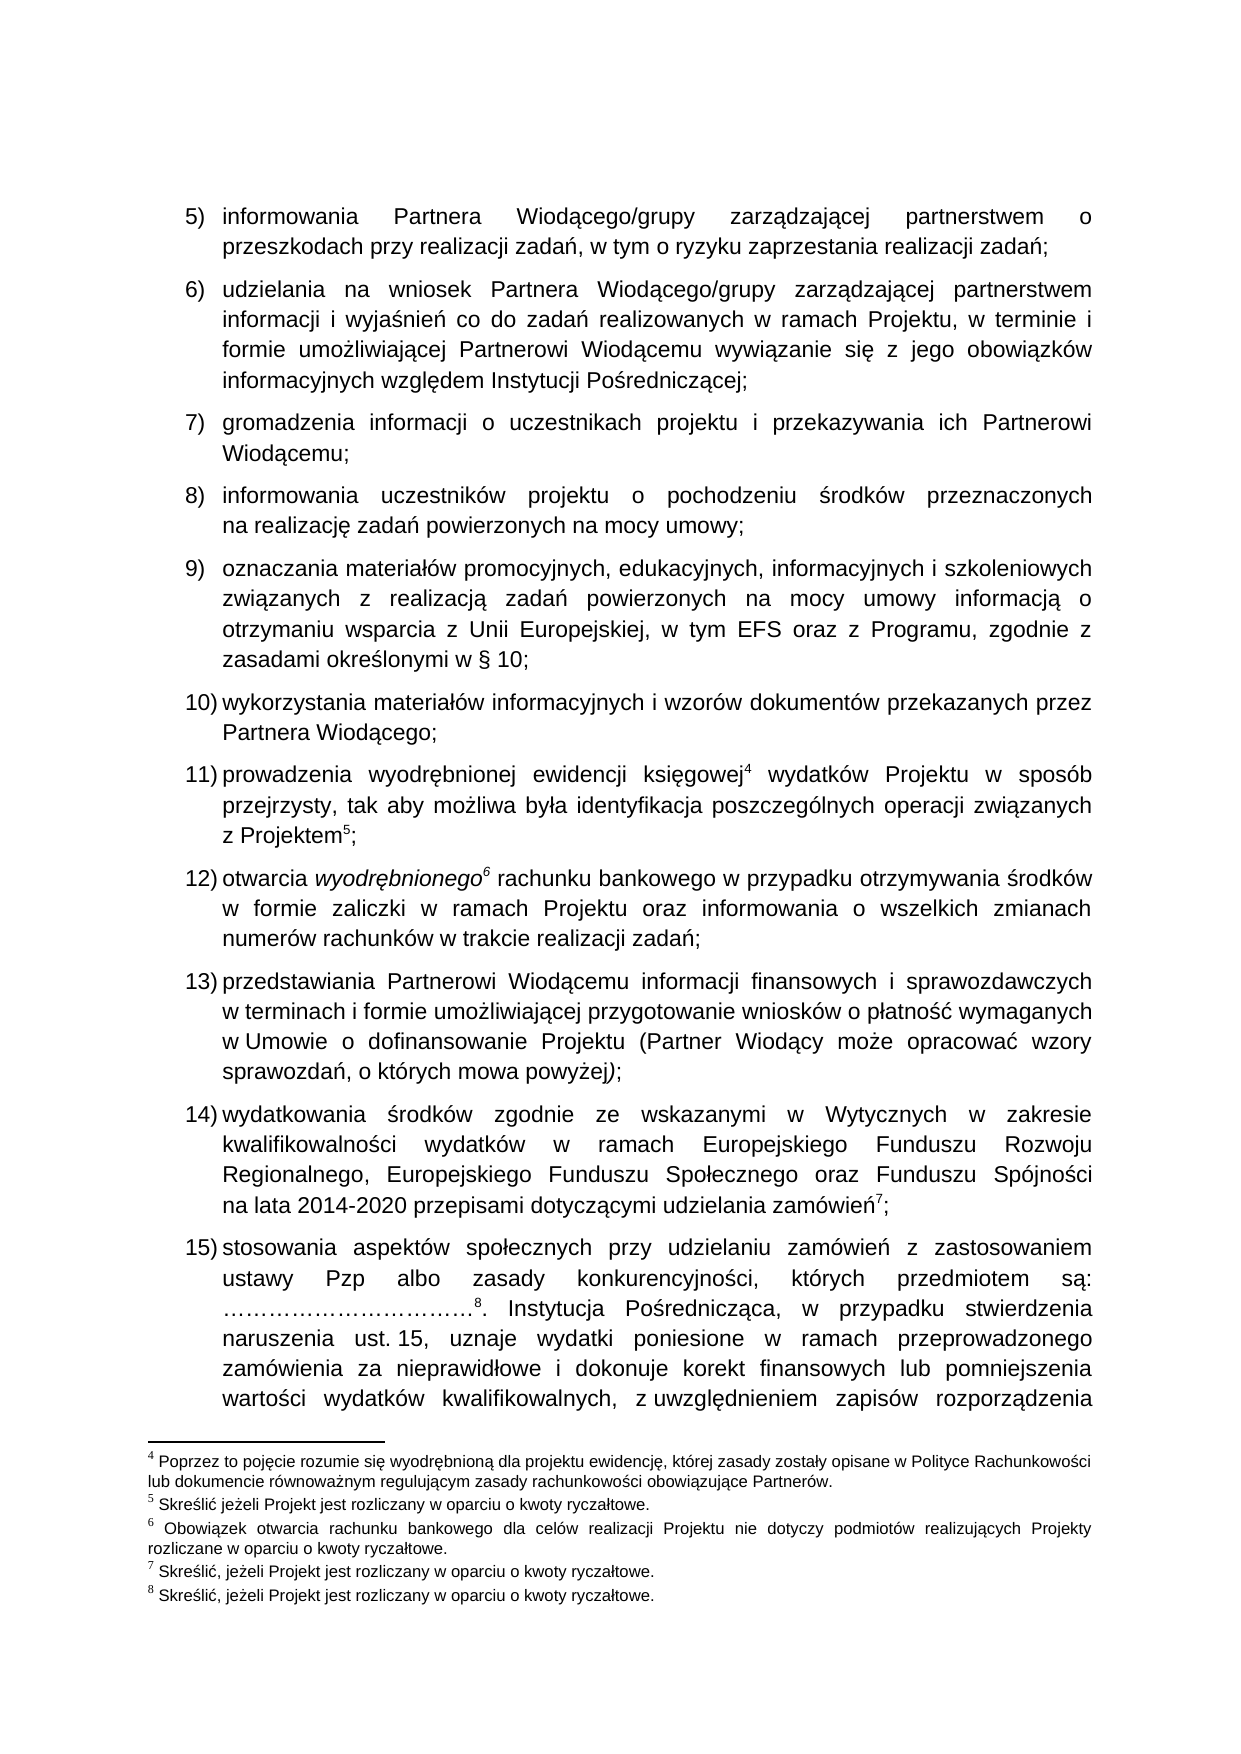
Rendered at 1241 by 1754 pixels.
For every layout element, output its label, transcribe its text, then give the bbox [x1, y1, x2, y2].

list przedstawiania Partnerowi Wiodącemu informacji finansowych i sprawozdawczych w terminach i formie umożliwiającej przygotowanie wniosków o płatność wymaganych w Umowie o dofinansowanie Projektu (Partner Wiodący może opracować wzory sprawozdań, o których mowa powyżej); [185, 968, 1093, 1084]
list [185, 1234, 1093, 1412]
list wydatkowania środków zgodnie ze wskazanymi w Wytycznych w zakresie kwalifikowalności wydatków w ramach Europejskiego Funduszu Rozwoju Regionalnego, Europejskiego Funduszu Społecznego oraz Funduszu Spójności na lata 2014-2020 przepisami dotyczącymi udzielania zamówień; [185, 1101, 1093, 1218]
list oznaczania materiałów promocyjnych, edukacyjnych, informacyjnych i szkoleniowych związanych z realizacją zadań powierzonych na mocy umowy informacją o otrzymaniu wsparcia z Unii Europejskiej, w tym EFS oraz z Programu, zgodnie z zasadami określonymi w § 10; [185, 555, 1093, 672]
list wykorzystania materiałów informacyjnych i wzorów dokumentów przekazanych przez Partnera Wiodącego; [185, 688, 1093, 745]
list informowania uczestników projektu o pochodzeniu środków przeznaczonych na realizację zadań powierzonych na mocy umowy; [185, 482, 1093, 539]
list gromadzenia informacji o uczestnikach projektu i przekazywania ich Partnerowi Wiodącemu; [185, 409, 1093, 466]
list udzielania na wniosek Partnera Wiodącego/grupy zarządzającej partnerstwem informacji i wyjaśnień co do zadań realizowanych w ramach Projektu, w terminie i formie umożliwiającej Partnerowi Wiodącemu wywiązanie się z jego obowiązków informacyjnych względem Instytucji Pośredniczącej; [185, 276, 1093, 393]
list otwarcia wyodrębnionego rachunku bankowego w przypadku otrzymywania środków w formie zaliczki w ramach Projektu oraz informowania o wszelkich zmianach numerów rachunków w trakcie realizacji zadań; [185, 864, 1093, 951]
list informowania Partnera Wiodącego/grupy zarządzającej partnerstwem o przeszkodach przy realizacji zadań, w tym o ryzyku zaprzestania realizacji zadań; [185, 203, 1093, 259]
list prowadzenia wyodrębnionej ewidencji księgowej wydatków Projektu w sposób przejrzysty, tak aby możliwa była identyfikacja poszczególnych operacji związanych z Projektem; [185, 761, 1093, 848]
